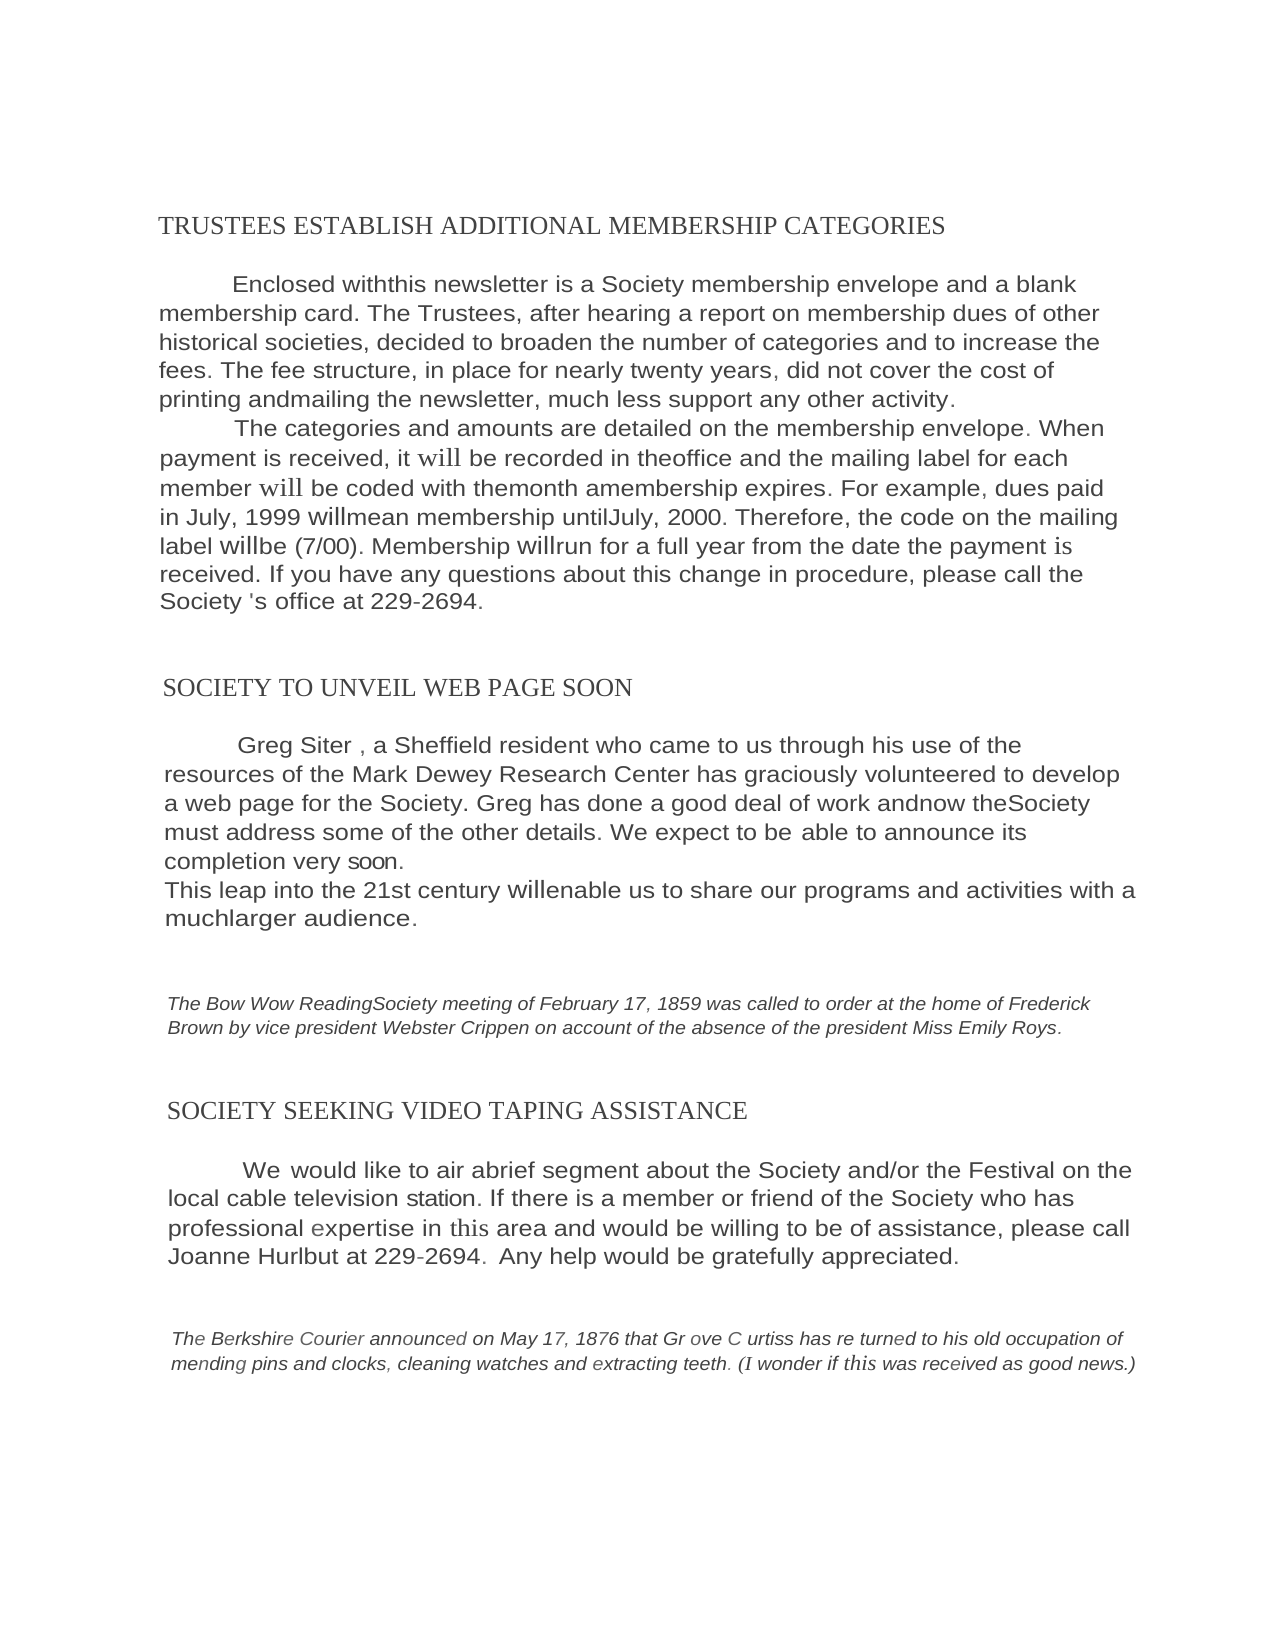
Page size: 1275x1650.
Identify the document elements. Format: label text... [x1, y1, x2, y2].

text SOCIETY SEEKING VIDEO TAPING ASSISTANCE [167, 1095, 1142, 1125]
text muchlarger audience. [164, 905, 1142, 932]
text We would like to air abrief segment about the Society and/or the Festival on the local cable television station. If there is a member or friend of the Society who has professional expertise in this area and would be willing to be of assistance, please call Joanne Hurlbut at 229-2694. Any help would be gratefully appreciated. [168, 1157, 1142, 1270]
text TRUSTEES ESTABLISH ADDITIONAL MEMBERSHIP CATEGORIES [158, 210, 1142, 240]
text The Bow Wow ReadingSociety meeting of February 17, 1859 was called to order at the home of Frederick Brown by vice president Webster Crippen on account of the absence of the president Miss Emily Roys. [167, 993, 1142, 1038]
text The categories and amounts are detailed on the membership envelope. When payment is received, it will be recorded in theoffice and the mailing label for each member will be coded with themonth amembership expires. For example, dues paid in July, 1999 willmean membership untilJuly, 2000. Therefore, the code on the mailing label willbe (7/00). Membership willrun for a full year from the date the payment is received. If you have any questions about this change in procedure, please call the Society 's office at 229-2694. [159, 415, 1119, 614]
text SOCIETY TO UNVEIL WEB PAGE SOON [162, 672, 1142, 702]
text Enclosed withthis newsletter is a Society membership envelope and a blank membership card. The Trustees, after hearing a report on membership dues of other historical societies, decided to broaden the number of categories and to increase the fees. The fee structure, in place for nearly twenty years, did not cover the cost of printing andmailing the newsletter, much less support any other activity. [158, 271, 1105, 413]
text This leap into the 21st century willenable us to share our programs and activities with a [164, 877, 1142, 904]
text The Berkshire Courier announced on May 17, 1876 that Gr ove C urtiss has re turned to his old occupation of mending pins and clocks, cleaning watches and extracting teeth. (I wonder if this was received as good news.) [171, 1329, 1138, 1375]
text Greg Siter , a Sheffield resident who came to us through his use of the resources of the Mark Dewey Research Center has graciously volunteered to develop a web page for the Society. Greg has done a good deal of work andnow theSociety must address some of the other details. We expect to be able to announce its completion very soon. [164, 732, 1125, 874]
